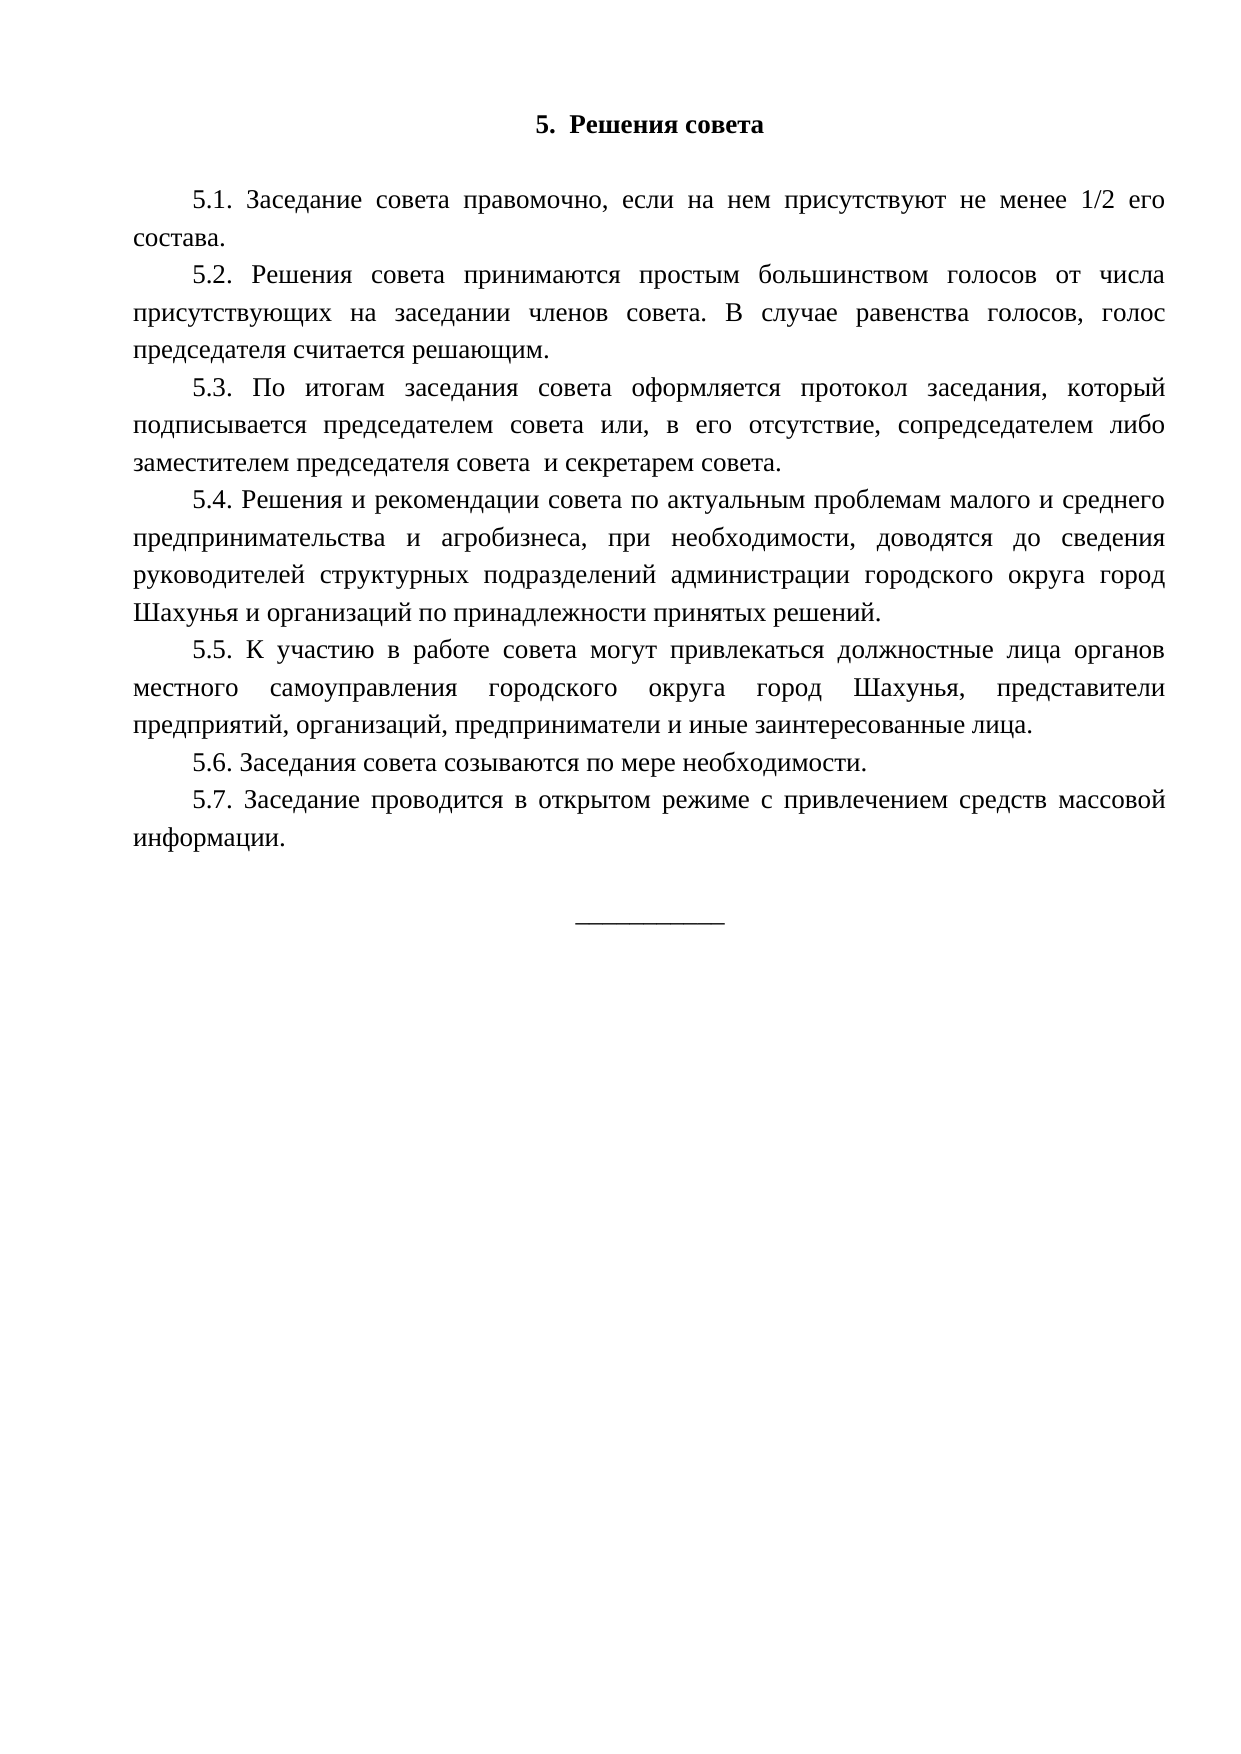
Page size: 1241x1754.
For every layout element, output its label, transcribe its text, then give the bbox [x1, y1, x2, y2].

text 5.2. Решения совета принимаются простым большинством голосов от числа присутствующих на заседании членов совета. В случае равенства голосов, голос председателя считается решающим. [133, 253, 1167, 366]
text 5.4. Решения и рекомендации совета по актуальным проблемам малого и среднего предпринимательства и агробизнеса, при необходимости, доводятся до сведения руководителей структурных подразделений администрации городского округа город Шахунья и организаций по принадлежности принятых решений. [133, 478, 1167, 628]
text 5.7. Заседание проводится в открытом режиме с привлечением средств массовой информации. [133, 778, 1167, 853]
text 5.3. По итогам заседания совета оформляется протокол заседания, который подписывается председателем совета или, в его отсутствие, сопредседателем либо заместителем председателя совета и секретарем совета. [133, 366, 1167, 478]
text 5. Решения совета [133, 103, 1167, 141]
text 5.6. Заседания совета созываются по мере необходимости. [133, 741, 1167, 778]
text 5.1. Заседание совета правомочно, если на нем присутствуют не менее 1/2 его состава. [133, 178, 1167, 253]
text 5.5. К участию в работе совета могут привлекаться должностные лица органов местного самоуправления городского округа город Шахунья, представители предприятий, организаций, предприниматели и иные заинтересованные лица. [133, 628, 1167, 741]
text ___________ [133, 891, 1167, 928]
